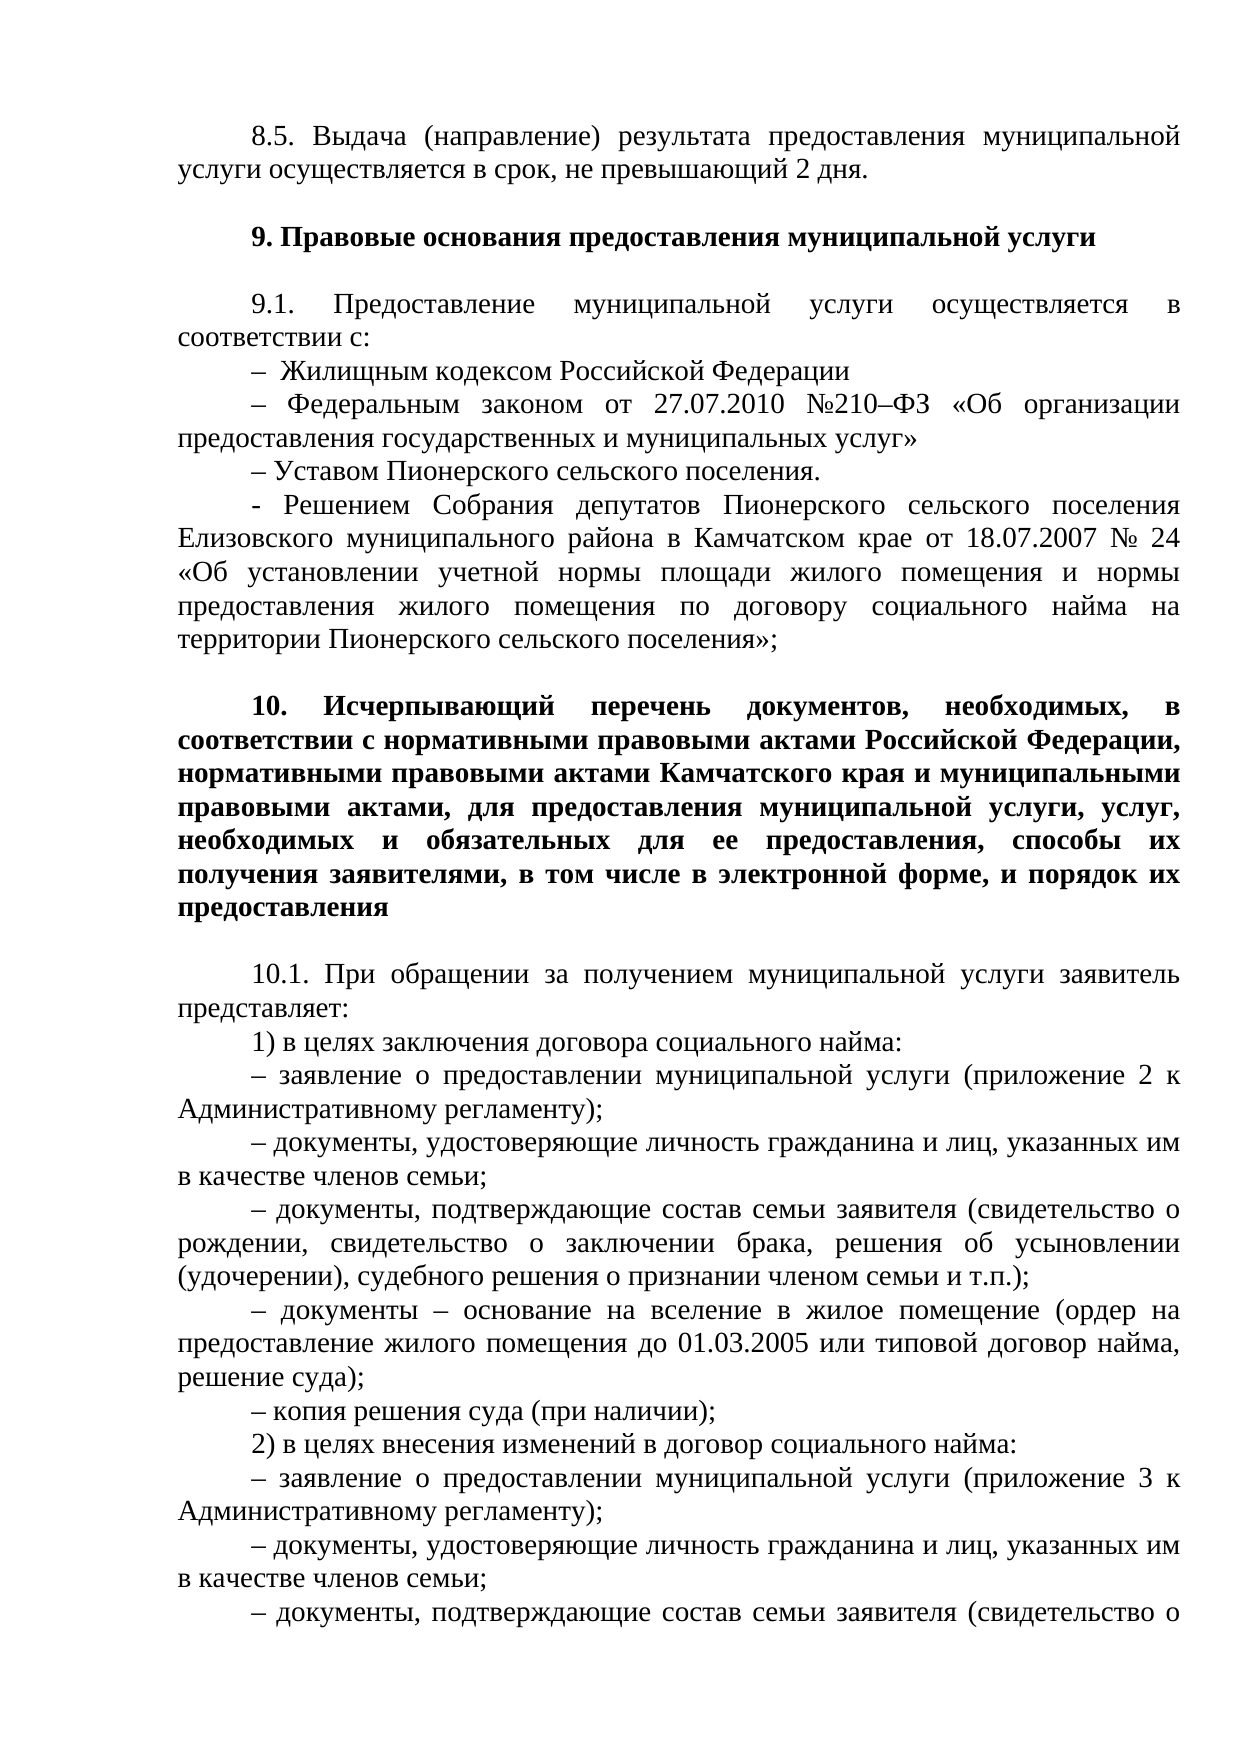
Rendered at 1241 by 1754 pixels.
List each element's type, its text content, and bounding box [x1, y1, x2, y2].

text – копия решения суда (при наличии); [177, 1393, 1181, 1426]
text - Решением Собрания депутатов Пионерского сельского поселения Елизовского муниципального района в Камчатском крае от 18.07.2007 № 24 «Об установлении учетной нормы площади жилого помещения и нормы предоставления жилого помещения по договору социального найма на территории Пионерского сельского поселения»; [177, 487, 1181, 655]
text – заявление о предоставлении муниципальной услуги (приложение 3 к Административному регламенту); [177, 1460, 1181, 1527]
text 1) в целях заключения договора социального найма: [177, 1024, 1181, 1057]
text – Уставом Пионерского сельского поселения. [177, 453, 1181, 487]
text – документы, удостоверяющие личность гражданина и лиц, указанных им в качестве членов семьи; [177, 1124, 1181, 1191]
text 10. Исчерпывающий перечень документов, необходимых, в соответствии с нормативными правовыми актами Российской Федерации, нормативными правовыми актами Камчатского края и муниципальными правовыми актами, для предоставления муниципальной услуги, услуг, необходимых и обязательных для ее предоставления, способы их получения заявителями, в том числе в электронной форме, и порядок их предоставления [177, 688, 1181, 923]
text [177, 1594, 1181, 1627]
text 9.1. Предоставление муниципальной услуги осуществляется в соответствии с: [177, 286, 1181, 353]
text – Жилищным кодексом Российской Федерации [177, 353, 1181, 386]
text – документы – основание на вселение в жилое помещение (ордер на предоставление жилого помещения до 01.03.2005 или типовой договор найма, решение суда); [177, 1292, 1181, 1393]
text – заявление о предоставлении муниципальной услуги (приложение 2 к Административному регламенту); [177, 1057, 1181, 1124]
text 10.1. При обращении за получением муниципальной услуги заявитель представляет: [177, 957, 1181, 1024]
text 8.5. Выдача (направление) результата предоставления муниципальной услуги осуществляется в срок, не превышающий 2 дня. [177, 118, 1181, 185]
text 9. Правовые основания предоставления муниципальной услуги [177, 219, 1181, 252]
text – документы, удостоверяющие личность гражданина и лиц, указанных им в качестве членов семьи; [177, 1527, 1181, 1594]
text – Федеральным законом от 27.07.2010 №210–ФЗ «Об организации предоставления государственных и муниципальных услуг» [177, 386, 1181, 453]
text 2) в целях внесения изменений в договор социального найма: [177, 1426, 1181, 1460]
